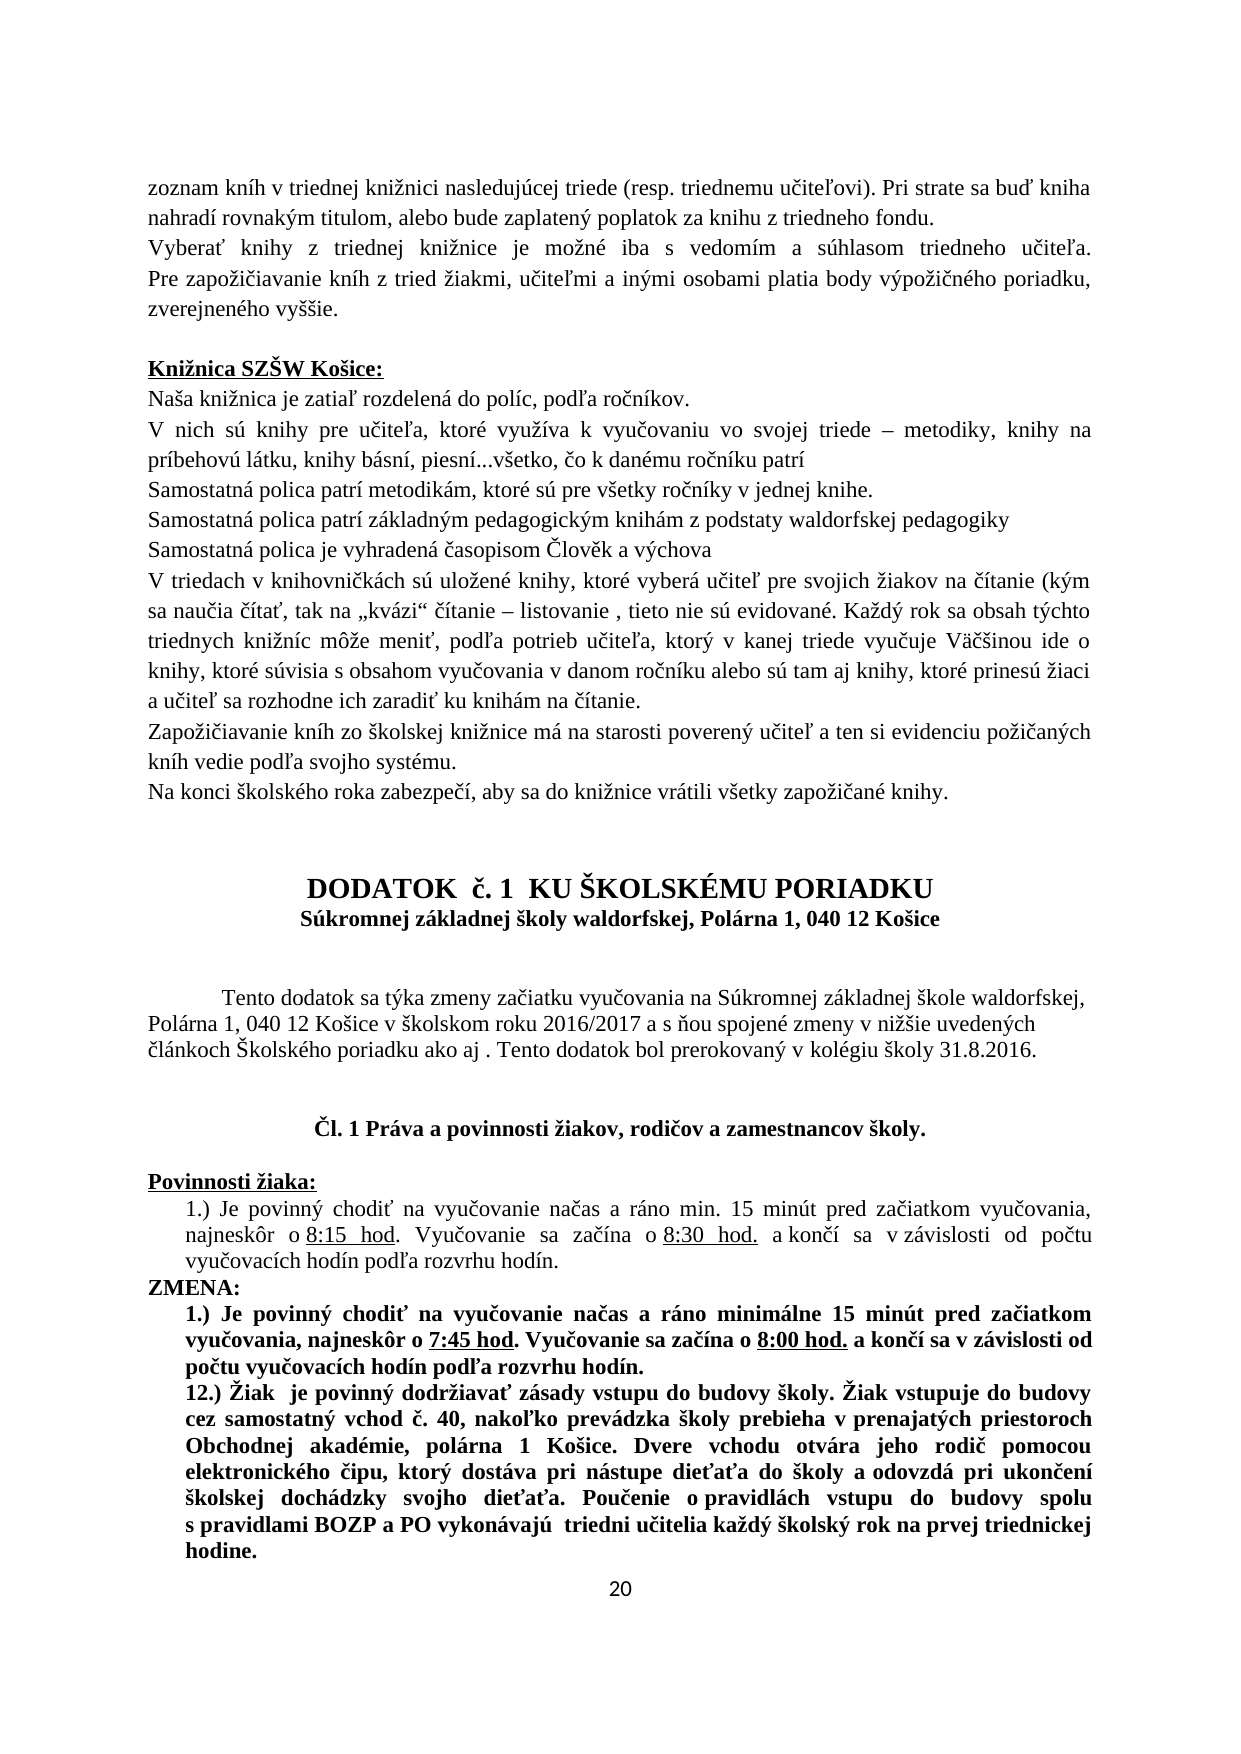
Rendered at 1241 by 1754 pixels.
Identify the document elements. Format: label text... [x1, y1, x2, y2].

text V triedach v knihovničkách sú uložené knihy, ktoré vyberá učiteľ pre svojich žiakov na čítanie (kým sa naučia čítať, tak na „kvázi“ čítanie – listovanie , tieto nie sú evidované. Každý rok sa obsah týchto triednych knižníc môže meniť, podľa potrieb učiteľa, ktorý v kanej triede vyučuje Väčšinou ide o knihy, ktoré súvisia s obsahom vyučovania v danom ročníku alebo sú tam aj knihy, ktoré prinesú žiaci a učiteľ sa rozhodne ich zaradiť ku knihám na čítanie. [148, 567, 1092, 714]
text Vyberať knihy z triednej knižnice je možné iba s vedomím a súhlasom triedneho učiteľa. Pre zapožičiavanie kníh z tried žiakmi, učiteľmi a inými osobami platia body výpožičného poriadku, zverejneného vyššie. [148, 234, 1092, 321]
text Povinnosti žiaka: [148, 1168, 1092, 1194]
text V nich sú knihy pre učiteľa, ktoré využíva k vyučovaniu vo svojej triede – metodiky, knihy na príbehovú látku, knihy básní, piesní...všetko, čo k danému ročníku patrí [148, 416, 1092, 472]
text Tento dodatok sa týka zmeny začiatku vyučovania na Súkromnej základnej škole waldorfskej, Polárna 1, 040 12 Košice v školskom roku 2016/2017 a s ňou spojené zmeny v nižšie uvedených článkoch Školského poriadku ako aj . Tento dodatok bol prerokovaný v kolégiu školy 31.8.2016. [148, 984, 1092, 1063]
text Súkromnej základnej školy waldorfskej, Polárna 1, 040 12 Košice [148, 905, 1092, 931]
text Samostatná polica patrí metodikám, ktoré sú pre všetky ročníky v jednej knihe. [148, 476, 1092, 502]
text Zapožičiavanie kníh zo školskej knižnice má na starosti poverený učiteľ a ten si evidenciu požičaných kníh vedie podľa svojho systému. [148, 718, 1092, 774]
text Samostatná polica je vyhradená časopisom Člověk a výchova [148, 537, 1092, 563]
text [148, 174, 1092, 231]
text Naša knižnica je zatiaľ rozdelená do políc, podľa ročníkov. [148, 386, 1092, 412]
text 1.) Je povinný chodiť na vyučovanie načas a ráno min. 15 minút pred začiatkom vyučovania, najneskôr o 8:15 hod. Vyučovanie sa začína o 8:30 hod. a končí sa v závislosti od počtu vyučovacích hodín podľa rozvrhu hodín. [185, 1194, 1092, 1274]
text 12.) Žiak je povinný dodržiavať zásady vstupu do budovy školy. Žiak vstupuje do budovy cez samostatný vchod č. 40, nakoľko prevádzka školy prebieha v prenajatých priestoroch Obchodnej akadémie, polárna 1 Košice. Dvere vchodu otvára jeho rodič pomocou elektronického čipu, ktorý dostáva pri nástupe dieťaťa do školy a odovzdá pri ukončení školskej dochádzky svojho dieťaťa. Poučenie o pravidlách vstupu do budovy spolu s pravidlami BOZP a PO vykonávajú triedni učitelia každý školský rok na prvej triednickej hodine. [185, 1379, 1092, 1563]
text DODATOK č. 1 KU ŠKOLSKÉMU PORIADKU [148, 871, 1092, 905]
text Na konci školského roka zabezpečí, aby sa do knižnice vrátili všetky zapožičané knihy. [148, 778, 1092, 804]
text ZMENA: [148, 1274, 1092, 1300]
text 1.) Je povinný chodiť na vyučovanie načas a ráno minimálne 15 minút pred začiatkom vyučovania, najneskôr o 7:45 hod. Vyučovanie sa začína o 8:00 hod. a končí sa v závislosti od počtu vyučovacích hodín podľa rozvrhu hodín. [185, 1300, 1092, 1379]
text Čl. 1 Práva a povinnosti žiakov, rodičov a zamestnancov školy. [148, 1116, 1092, 1142]
text Knižnica SZŠW Košice: [148, 355, 1092, 382]
text Samostatná polica patrí základným pedagogickým knihám z podstaty waldorfskej pedagogiky [148, 506, 1092, 533]
